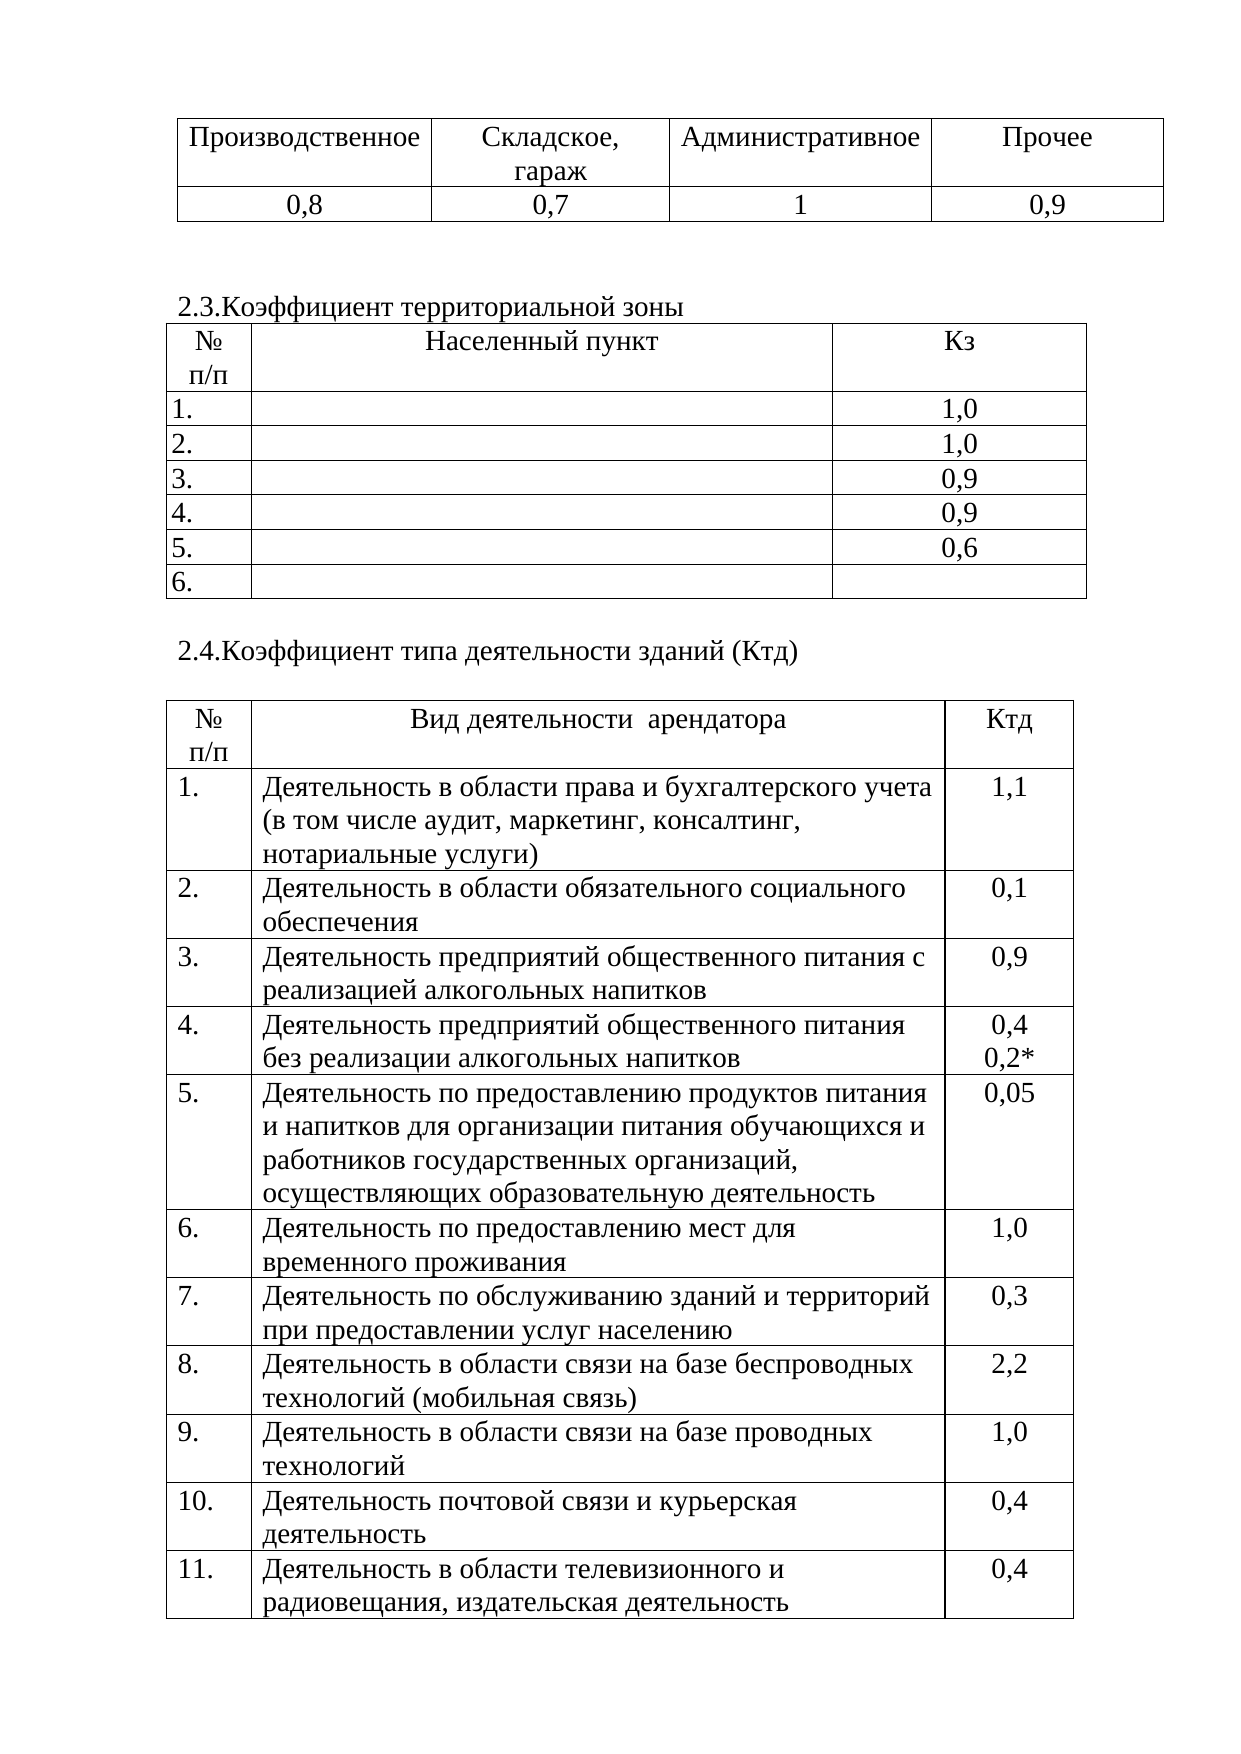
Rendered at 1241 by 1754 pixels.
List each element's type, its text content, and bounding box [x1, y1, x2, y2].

table_cell 1,0 [833, 426, 1086, 460]
table_cell 0,4 [946, 1551, 1073, 1618]
table_cell Деятельность в области связи на базе проводных технологий [252, 1415, 944, 1482]
table_cell [167, 392, 251, 425]
table_cell [167, 769, 251, 869]
table_cell [167, 565, 251, 598]
table_cell [252, 426, 832, 460]
table_cell [167, 1415, 251, 1482]
table_cell [167, 426, 251, 460]
table_cell Деятельность по предоставлению мест для временного проживания [252, 1210, 944, 1277]
table_cell 0,9 [833, 495, 1086, 529]
table_cell [167, 1075, 251, 1209]
table_cell Деятельность в области связи на базе беспроводных технологий (мобильная связь) [252, 1346, 944, 1413]
table_cell [167, 1346, 251, 1413]
text 2.3.Коэффициент территориальной зоны [177, 289, 1152, 322]
table_cell Деятельность в области права и бухгалтерского учета (в том числе аудит, маркетинг, консалтинг, нотариальные услуги) [252, 769, 944, 869]
table_cell 1,0 [833, 392, 1086, 425]
table_cell 1 [670, 187, 931, 221]
table_header Ктд [946, 701, 1073, 768]
table_header № п/п [167, 324, 251, 391]
table_header Вид деятельности арендатора [252, 701, 944, 768]
table_header № п/п [167, 701, 251, 768]
table_cell Деятельность по обслуживанию зданий и территорий при предоставлении услуг населению [252, 1278, 944, 1345]
table_cell [167, 461, 251, 494]
table_cell Прочее [932, 119, 1163, 186]
table_cell [252, 392, 832, 425]
table_cell 0,1 [946, 871, 1073, 938]
table_cell 0,9 [932, 187, 1163, 221]
table_cell 2,2 [946, 1346, 1073, 1413]
table_cell [167, 1007, 251, 1074]
table_cell Деятельность предприятий общественного питания без реализации алкогольных напитков [252, 1007, 944, 1074]
table_cell [167, 1483, 251, 1550]
table_cell [252, 461, 832, 494]
table_cell 0,7 [432, 187, 669, 221]
table_cell Деятельность предприятий общественного питания с реализацией алкогольных напитков [252, 939, 944, 1006]
table_cell [167, 1278, 251, 1345]
table_cell 0,4 0,2* [946, 1007, 1073, 1074]
table_cell Деятельность в области обязательного социального обеспечения [252, 871, 944, 938]
table_cell 1,0 [946, 1210, 1073, 1277]
table_cell [167, 939, 251, 1006]
table_cell Деятельность по предоставлению продуктов питания и напитков для организации питания обучающихся и работников государственных организаций, осуществляющих образовательную деятельность [252, 1075, 944, 1209]
table_cell 0,8 [178, 187, 431, 221]
table_cell [167, 1551, 251, 1618]
text 2.4.Коэффициент типа деятельности зданий (Ктд) [177, 633, 1152, 666]
table_cell [833, 565, 1086, 598]
table_cell Деятельность в области телевизионного и радиовещания, издательская деятельность [252, 1551, 944, 1618]
table_cell 0,4 [946, 1483, 1073, 1550]
table_cell [167, 530, 251, 563]
table_cell Складское, гараж [432, 119, 669, 186]
table_cell [252, 530, 832, 563]
table_cell 1,1 [946, 769, 1073, 869]
table_cell 0,9 [833, 461, 1086, 494]
table_cell 0,05 [946, 1075, 1073, 1209]
table_cell Деятельность почтовой связи и курьерская деятельность [252, 1483, 944, 1550]
table_cell Административное [670, 119, 931, 186]
table_cell 0,3 [946, 1278, 1073, 1345]
table_cell 1,0 [946, 1415, 1073, 1482]
table_cell 0,9 [946, 939, 1073, 1006]
table_cell [252, 495, 832, 529]
table_header Населенный пункт [252, 324, 832, 391]
table_cell Производственное [178, 119, 431, 186]
table_cell 0,6 [833, 530, 1086, 563]
table_cell [167, 495, 251, 529]
table_cell [167, 871, 251, 938]
table_cell [252, 565, 832, 598]
table_header Кз [833, 324, 1086, 391]
table_cell [167, 1210, 251, 1277]
